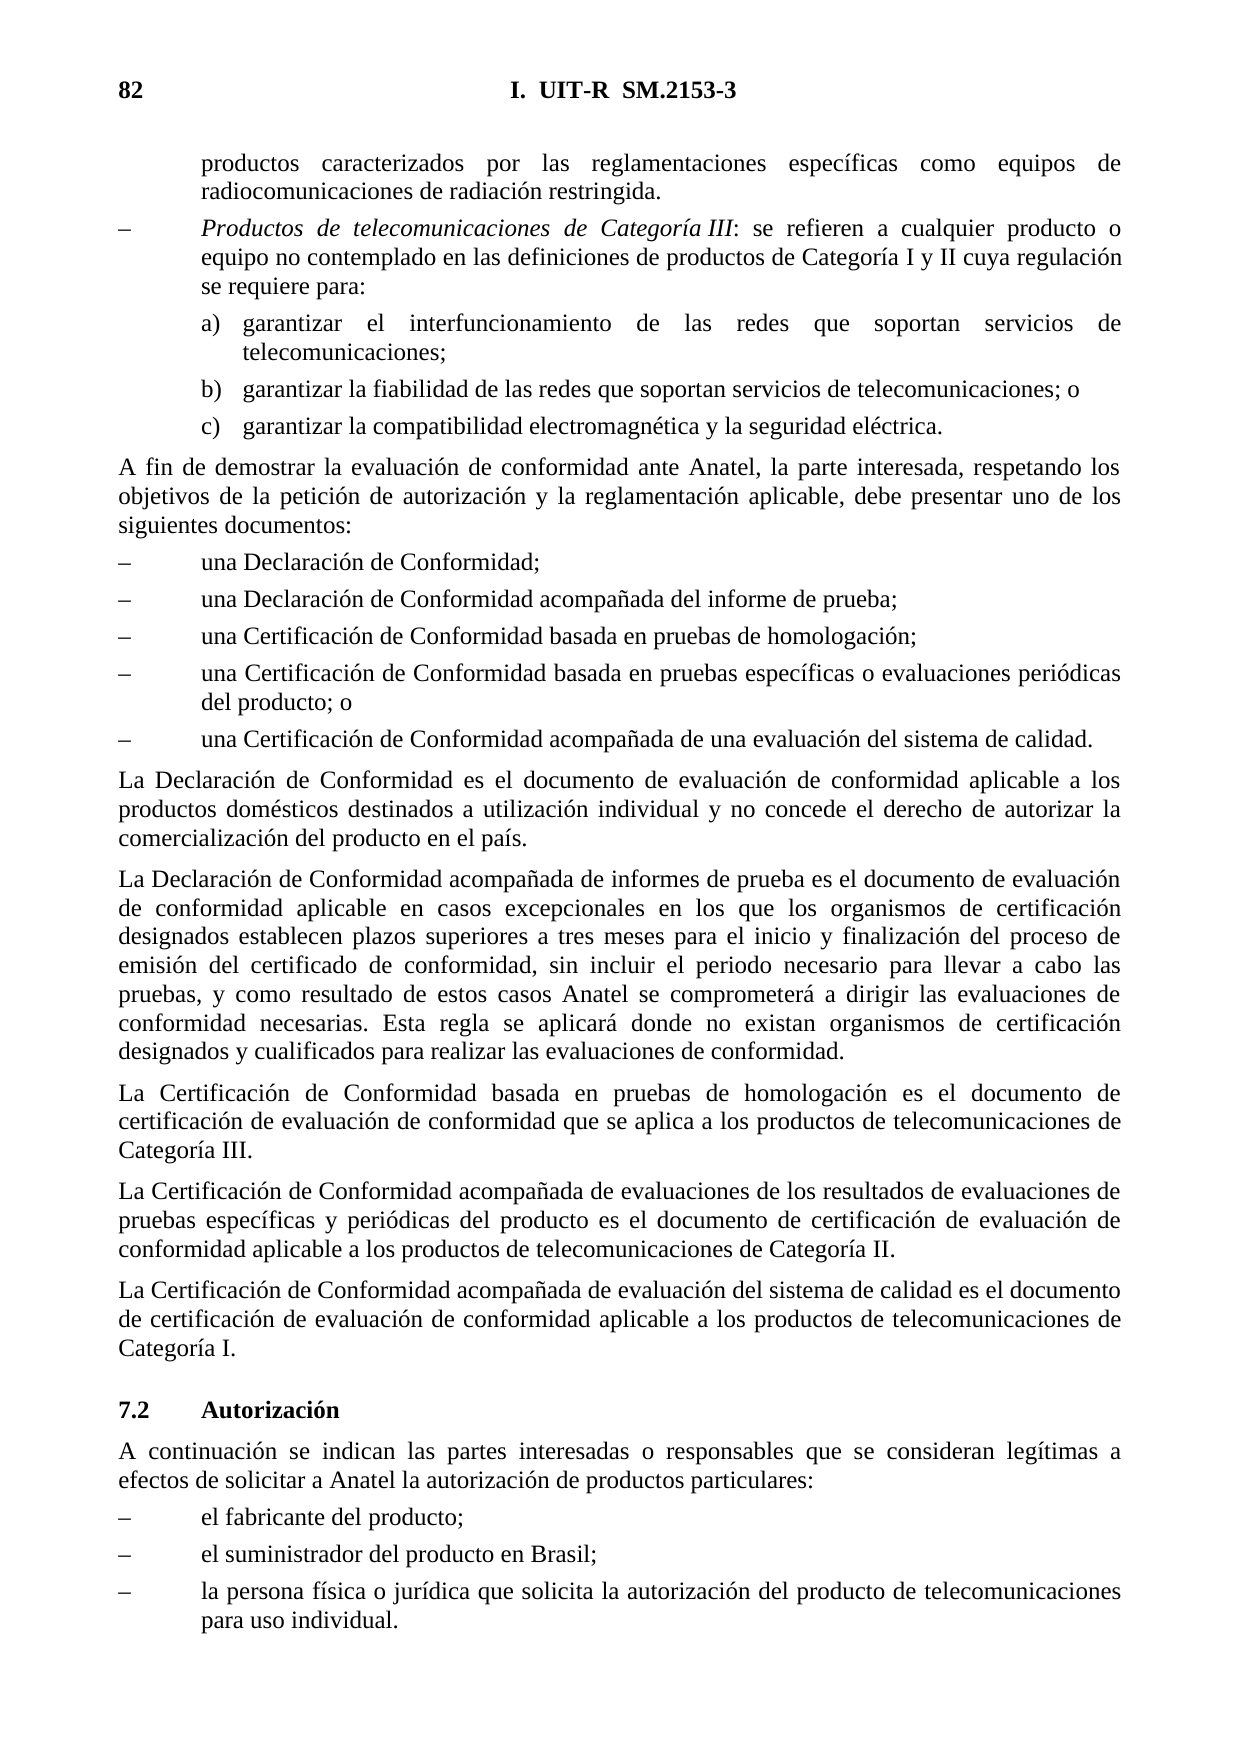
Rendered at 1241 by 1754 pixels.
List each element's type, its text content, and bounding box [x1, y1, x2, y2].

text b) garantizar la fiabilidad de las redes que soportan servicios de telecomunicaciones; o [201, 374, 1122, 403]
text – una Declaración de Conformidad; [118, 547, 1122, 576]
text a) garantizar el interfuncionamiento de las redes que soportan servicios de telecomunicaciones; [201, 308, 1122, 366]
text – una Certificación de Conformidad basada en pruebas específicas o evaluaciones periódicas del producto; o [118, 658, 1122, 716]
text La Declaración de Conformidad acompañada de informes de prueba es el documento de evaluación de conformidad aplicable en casos excepcionales en los que los organismos de certificación designados establecen plazos superiores a tres meses para el inicio y finalización del proceso de emisión del certificado de conformidad, sin incluir el periodo necesario para llevar a cabo las pruebas, y como resultado de estos casos Anatel se comprometerá a dirigir las evaluaciones de conformidad necesarias. Esta regla se aplicará donde no existan organismos de certificación designados y cualificados para realizar las evaluaciones de conformidad. [118, 864, 1122, 1065]
text La Certificación de Conformidad basada en pruebas de homologación es el documento de certificación de evaluación de conformidad que se aplica a los productos de telecomunicaciones de Categoría III. [118, 1078, 1122, 1164]
text La Certificación de Conformidad acompañada de evaluaciones de los resultados de evaluaciones de pruebas específicas y periódicas del producto es el documento de certificación de evaluación de conformidad aplicable a los productos de telecomunicaciones de Categoría II. [118, 1176, 1122, 1263]
text – el suministrador del producto en Brasil; [118, 1539, 1122, 1568]
text – el fabricante del producto; [118, 1502, 1122, 1531]
text A fin de demostrar la evaluación de conformidad ante Anatel, la parte interesada, respetando los objetivos de la petición de autorización y la reglamentación aplicable, debe presentar uno de los siguientes documentos: [118, 452, 1122, 538]
text – la persona física o jurídica que solicita la autorización del producto de telecomunicaciones para uso individual. [118, 1576, 1122, 1633]
subtitle 7.2 Autorización [118, 1395, 1122, 1423]
text A continuación se indican las partes interesadas o responsables que se consideran legítimas a efectos de solicitar a Anatel la autorización de productos particulares: [118, 1436, 1122, 1493]
text – una Certificación de Conformidad acompañada de una evaluación del sistema de calidad. [118, 724, 1122, 753]
text La Declaración de Conformidad es el documento de evaluación de conformidad aplicable a los productos domésticos destinados a utilización individual y no concede el derecho de autorizar la comercialización del producto en el país. [118, 765, 1122, 851]
text c) garantizar la compatibilidad electromagnética y la seguridad eléctrica. [201, 411, 1122, 440]
text – una Certificación de Conformidad basada en pruebas de homologación; [118, 621, 1122, 650]
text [118, 148, 1122, 205]
text – Productos de telecomunicaciones de Categoría III: se refieren a cualquier producto o equipo no contemplado en las definiciones de productos de Categoría I y II cuya regulación se requiere para: [118, 213, 1122, 300]
text – una Declaración de Conformidad acompañada del informe de prueba; [118, 584, 1122, 613]
text La Certificación de Conformidad acompañada de evaluación del sistema de calidad es el documento de certificación de evaluación de conformidad aplicable a los productos de telecomunicaciones de Categoría I. [118, 1275, 1122, 1361]
